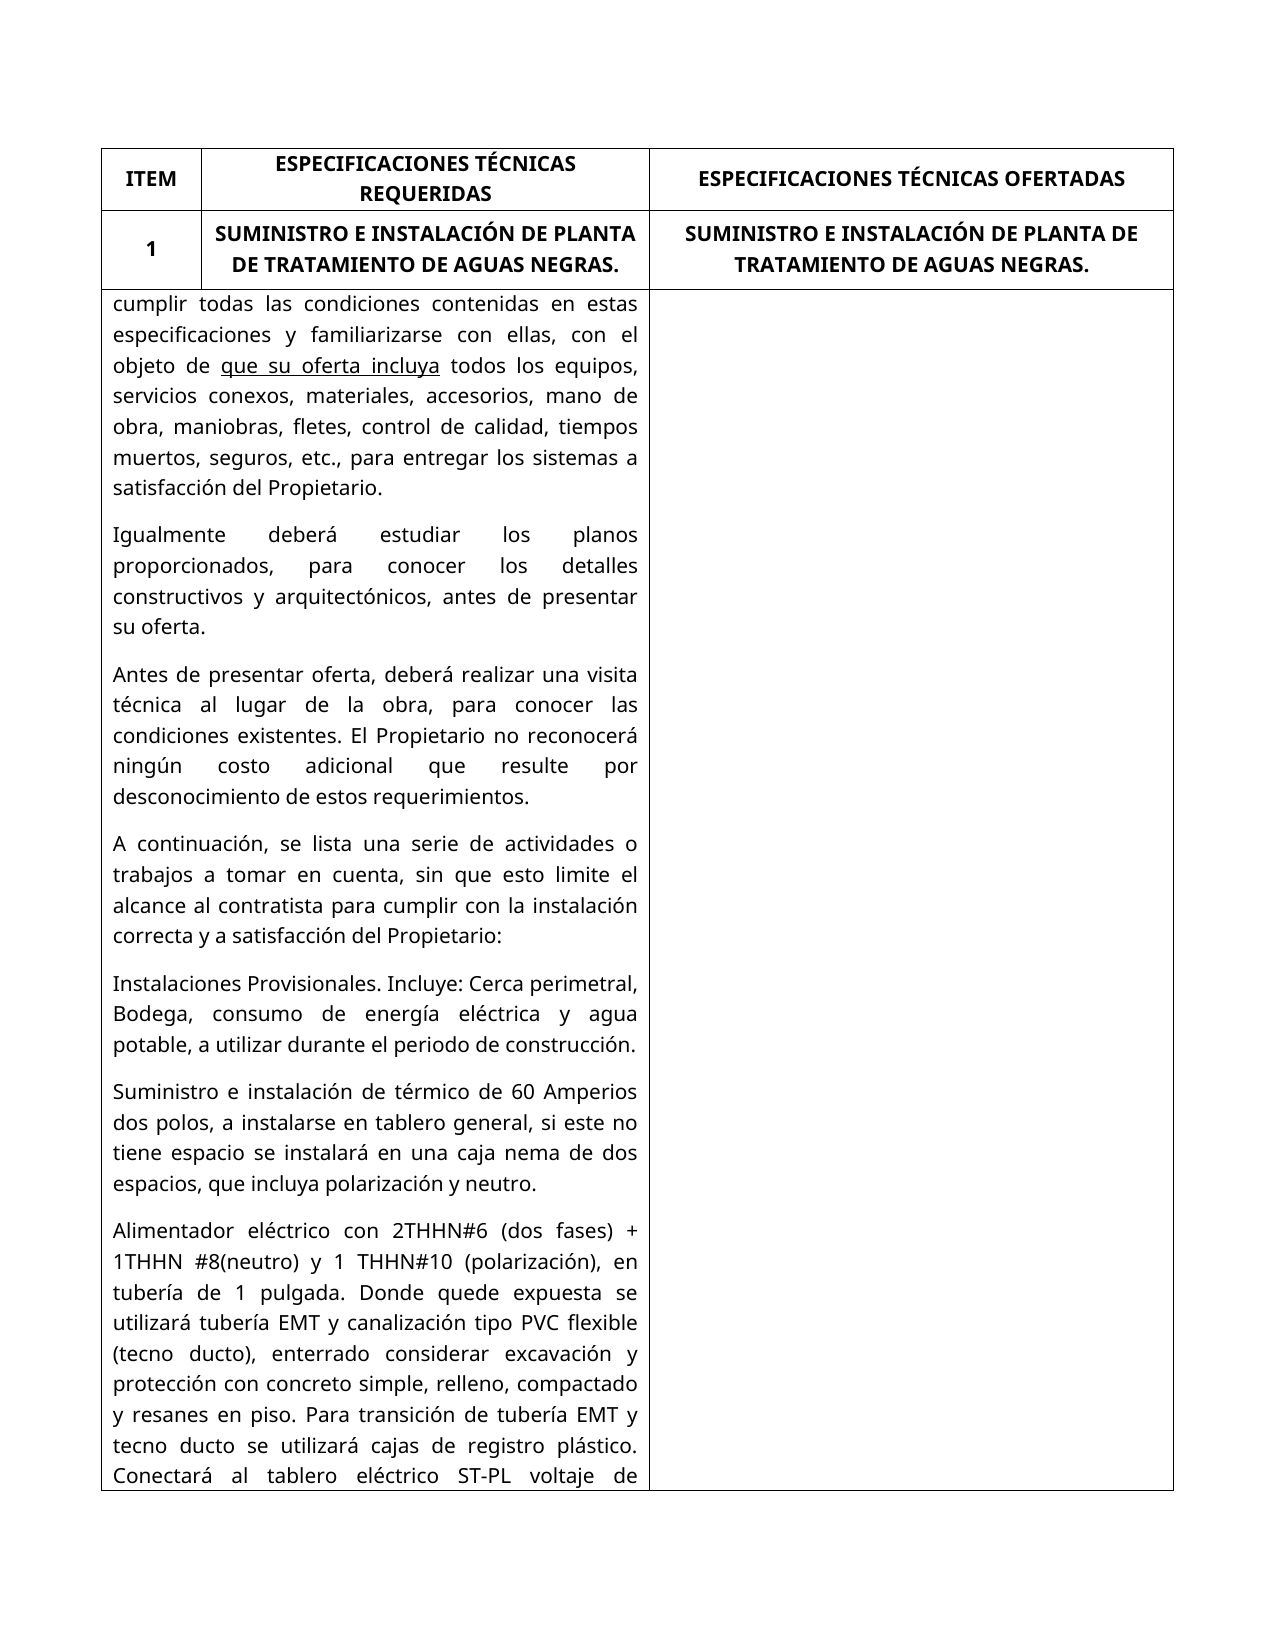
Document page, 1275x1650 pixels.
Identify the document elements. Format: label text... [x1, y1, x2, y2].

table_cell [650, 290, 1173, 1490]
table_cell SUMINISTRO E INSTALACIÓN DE PLANTA DE TRATAMIENTO DE AGUAS NEGRAS. [202, 211, 649, 288]
table_header ITEM [102, 149, 201, 210]
table_header ESPECIFICACIONES TÉCNICAS REQUERIDAS [202, 149, 649, 210]
table_cell 1 [102, 211, 201, 288]
table_header ESPECIFICACIONES TÉCNICAS OFERTADAS [650, 149, 1173, 210]
table_cell SUMINISTRO E INSTALACIÓN DE PLANTA DE TRATAMIENTO DE AGUAS NEGRAS. [650, 211, 1173, 288]
